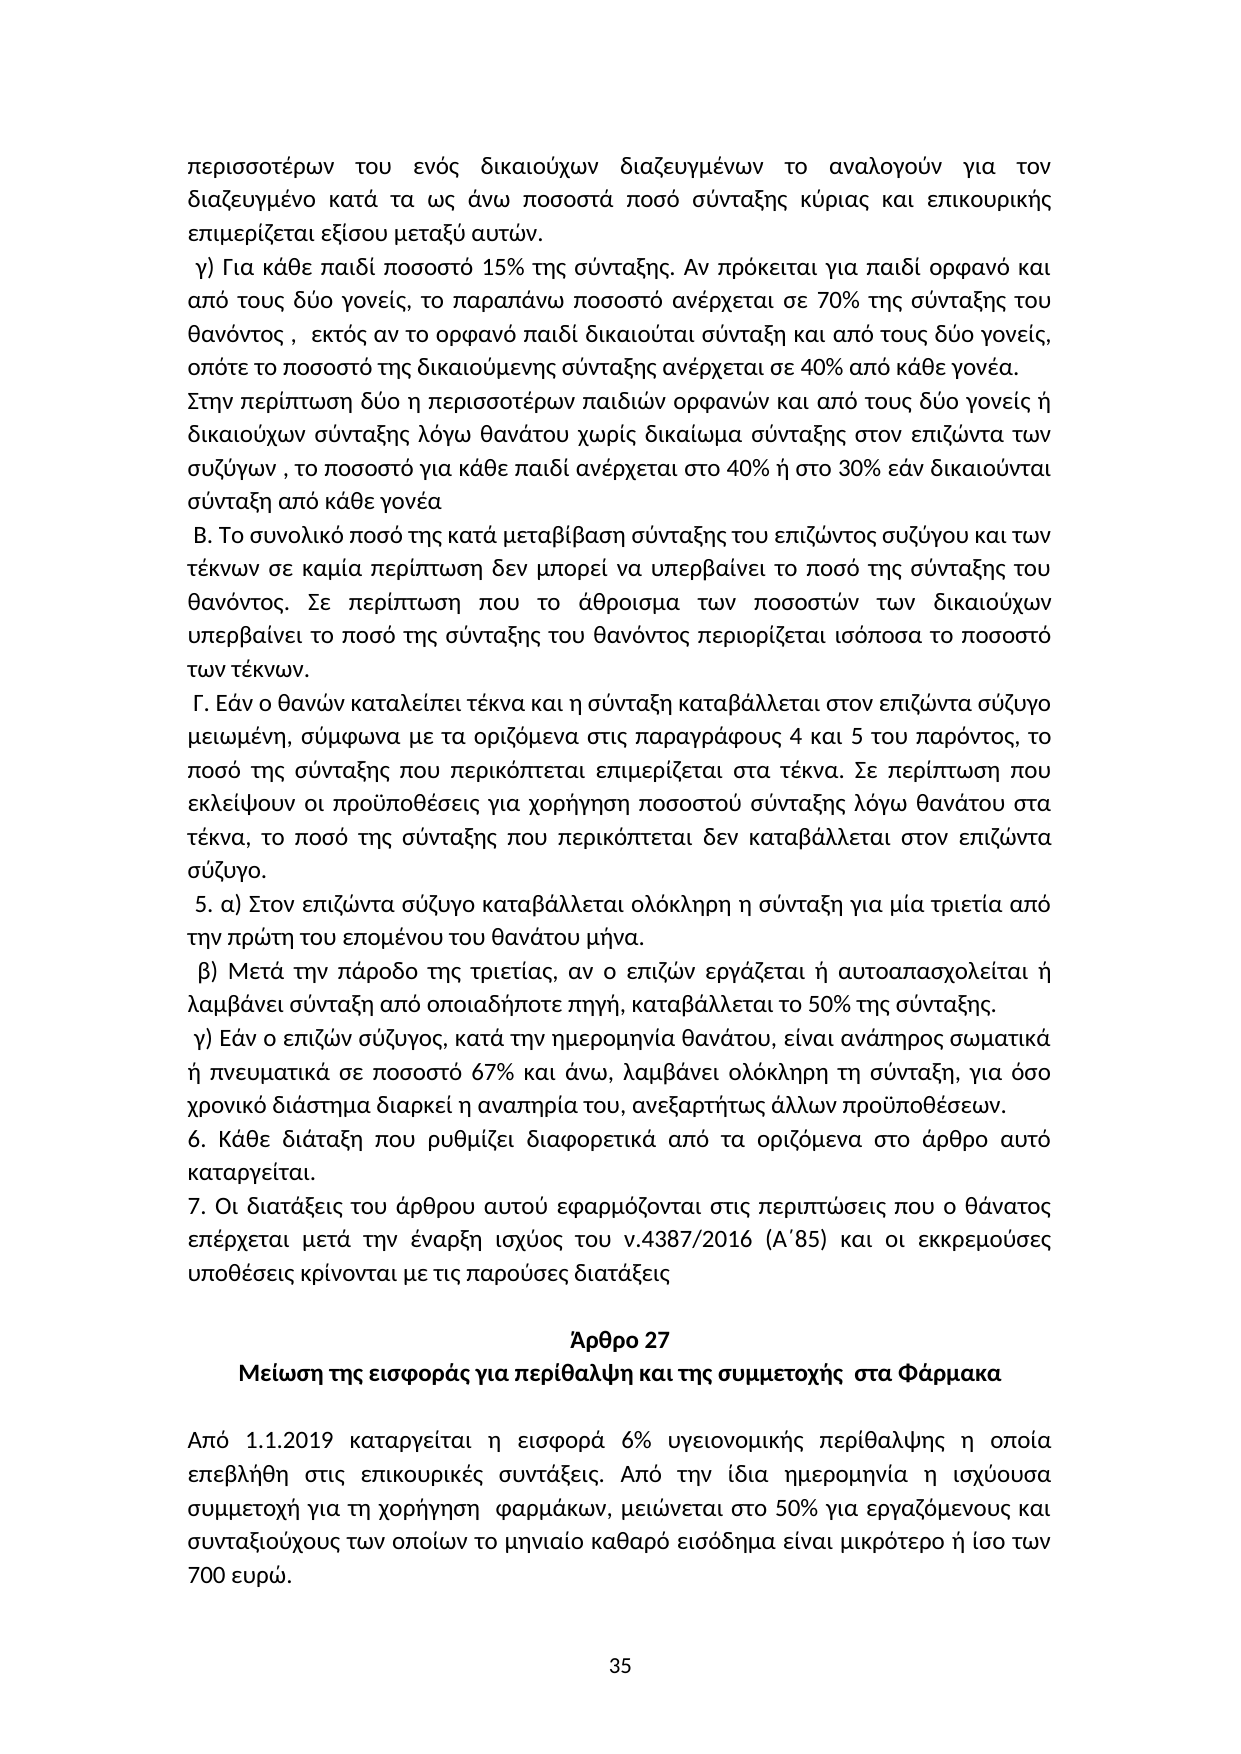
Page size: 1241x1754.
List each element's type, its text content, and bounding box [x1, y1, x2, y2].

text γ) Εάν ο επιζών σύζυγος, κατά την ημερομηνία θανάτου, είναι ανάπηρος σωματικά ή πνευματικά σε ποσοστό 67% και άνω, λαμβάνει ολόκληρη τη σύνταξη, για όσο χρονικό διάστημα διαρκεί η αναπηρία του, ανεξαρτήτως άλλων προϋποθέσεων. [187, 1022, 1053, 1120]
text β) Μετά την πάροδο της τριετίας, αν ο επιζών εργάζεται ή αυτοαπασχολείται ή λαμβάνει σύνταξη από οποιαδήποτε πηγή, καταβάλλεται το 50% της σύνταξης. [187, 955, 1053, 1019]
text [187, 150, 1053, 248]
text 6. Κάθε διάταξη που ρυθμίζει διαφορετικά από τα οριζόμενα στο άρθρο αυτό καταργείται. [187, 1123, 1053, 1187]
text γ) Για κάθε παιδί ποσοστό 15% της σύνταξης. Αν πρόκειται για παιδί ορφανό και από τους δύο γονείς, το παραπάνω ποσοστό ανέρχεται σε 70% της σύνταξης του θανόντος , εκτός αν το ορφανό παιδί δικαιούται σύνταξη και από τους δύο γονείς, οπότε το ποσοστό της δικαιούμενης σύνταξης ανέρχεται σε 40% από κάθε γονέα. [187, 251, 1053, 382]
text 7. Οι διατάξεις του άρθρου αυτού εφαρμόζονται στις περιπτώσεις που ο θάνατος επέρχεται μετά την έναρξη ισχύος του ν.4387/2016 (Α΄85) και οι εκκρεμούσες υποθέσεις κρίνονται με τις παρούσες διατάξεις [187, 1190, 1053, 1287]
text 5. α) Στον επιζώντα σύζυγο καταβάλλεται ολόκληρη η σύνταξη για μία τριετία από την πρώτη του επομένου του θανάτου μήνα. [187, 888, 1053, 952]
text Μείωση της εισφοράς για περίθαλψη και της συμμετοχής στα Φάρμακα [187, 1357, 1053, 1388]
text Από 1.1.2019 καταργείται η εισφορά 6% υγειονομικής περίθαλψης η οποία επεβλήθη στις επικουρικές συντάξεις. Από την ίδια ημερομηνία η ισχύουσα συμμετοχή για τη χορήγηση φαρμάκων, μειώνεται στο 50% για εργαζόμενους και συνταξιούχους των οποίων το μηνιαίο καθαρό εισόδημα είναι μικρότερο ή ίσο των 700 ευρώ. [187, 1424, 1053, 1589]
text Άρθρο 27 [187, 1324, 1053, 1354]
text Β. Το συνολικό ποσό της κατά μεταβίβαση σύνταξης του επιζώντος συζύγου και των τέκνων σε καμία περίπτωση δεν μπορεί να υπερβαίνει το ποσό της σύνταξης του θανόντος. Σε περίπτωση που το άθροισμα των ποσοστών των δικαιούχων υπερβαίνει το ποσό της σύνταξης του θανόντος περιορίζεται ισόποσα το ποσοστό των τέκνων. [187, 519, 1053, 684]
text Στην περίπτωση δύο η περισσοτέρων παιδιών ορφανών και από τους δύο γονείς ή δικαιούχων σύνταξης λόγω θανάτου χωρίς δικαίωμα σύνταξης στον επιζώντα των συζύγων , το ποσοστό για κάθε παιδί ανέρχεται στο 40% ή στο 30% εάν δικαιούνται σύνταξη από κάθε γονέα [187, 385, 1053, 516]
text Γ. Εάν ο θανών καταλείπει τέκνα και η σύνταξη καταβάλλεται στον επιζώντα σύζυγο μειωμένη, σύμφωνα με τα οριζόμενα στις παραγράφους 4 και 5 του παρόντος, το ποσό της σύνταξης που περικόπτεται επιμερίζεται στα τέκνα. Σε περίπτωση που εκλείψουν οι προϋποθέσεις για χορήγηση ποσοστού σύνταξης λόγω θανάτου στα τέκνα, το ποσό της σύνταξης που περικόπτεται δεν καταβάλλεται στον επιζώντα σύζυγο. [187, 687, 1053, 885]
